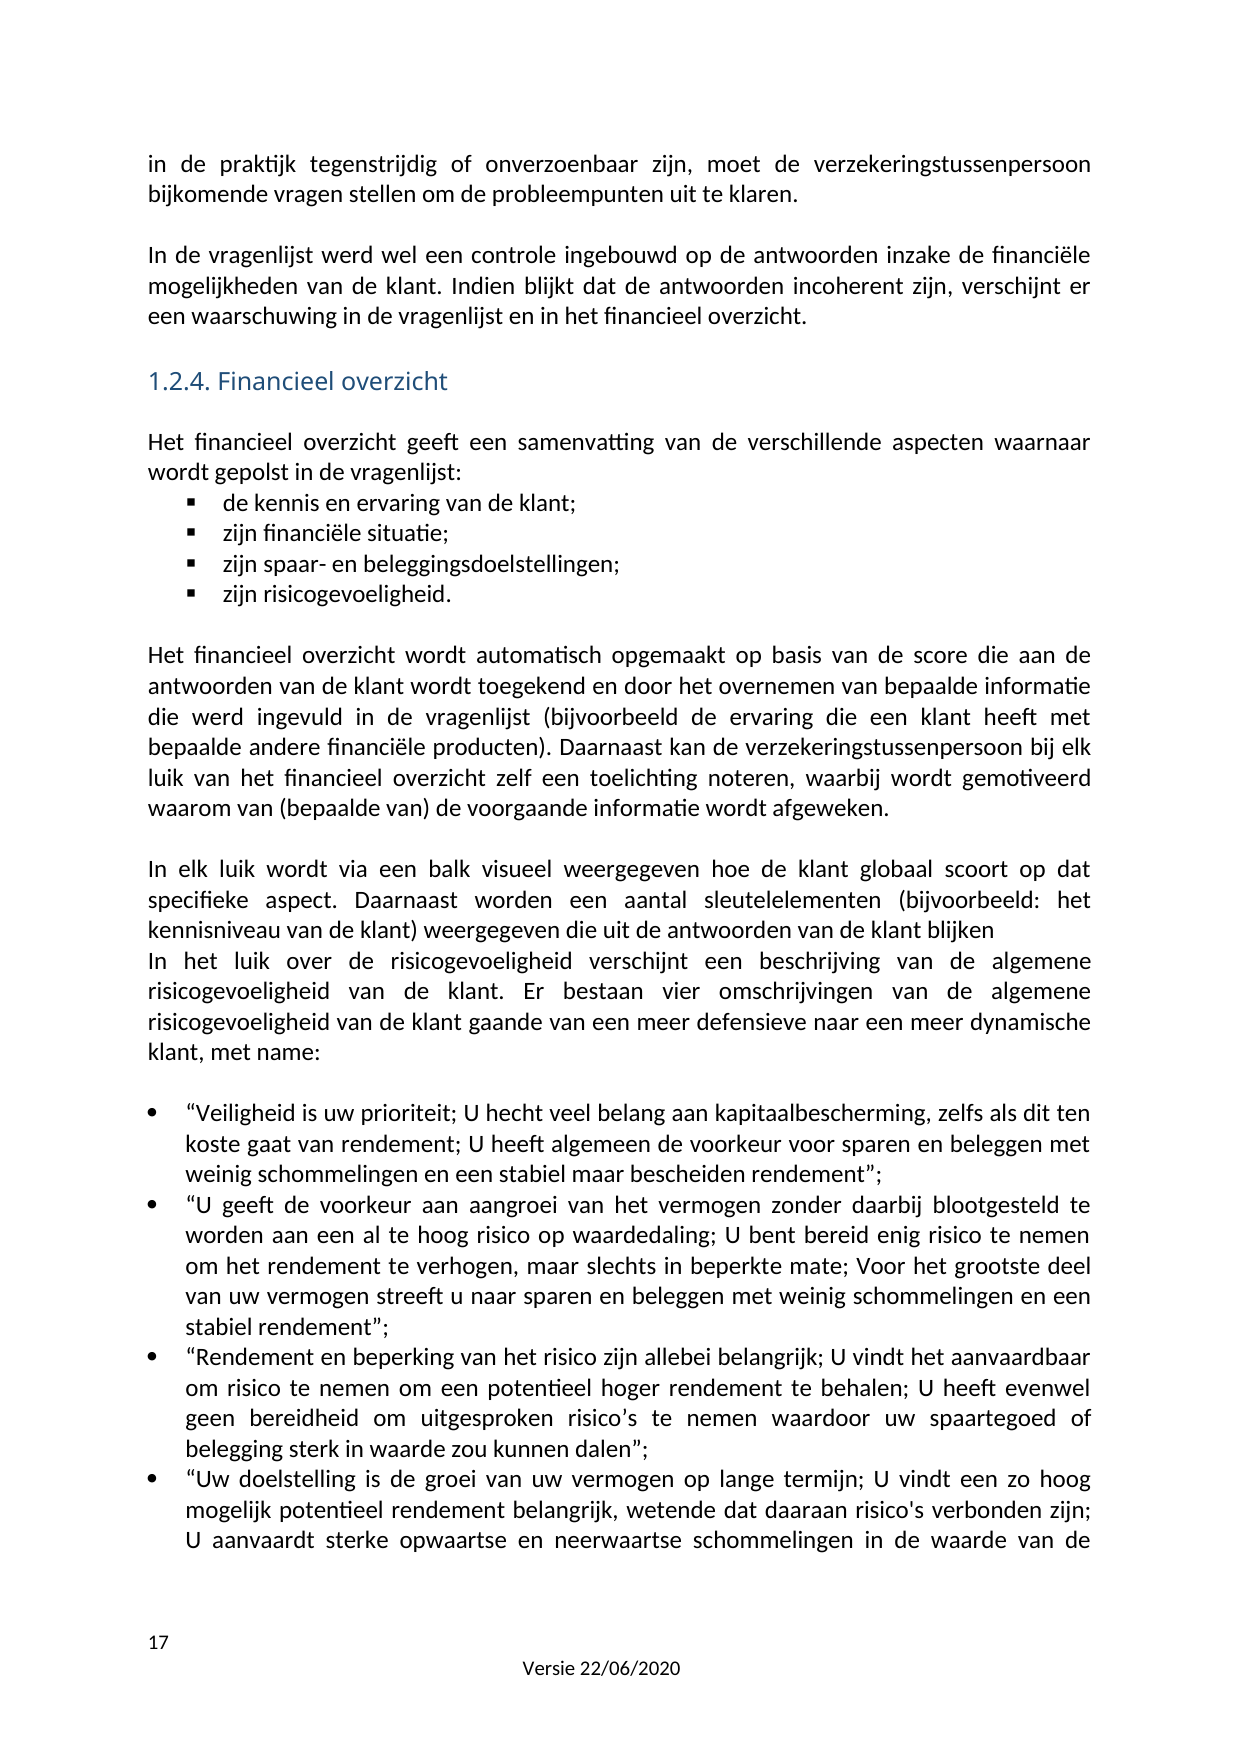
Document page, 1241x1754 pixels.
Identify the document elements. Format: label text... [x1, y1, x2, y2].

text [148, 148, 1092, 209]
list “Rendement en beperking van het risico zijn allebei belangrijk; U vindt het aanvaardbaar om risico te nemen om een potentieel hoger rendement te behalen; U heeft evenwel geen bereidheid om uitgesproken risico’s te nemen waardoor uw spaartegoed of belegging sterk in waarde zou kunnen dalen”; [148, 1342, 1092, 1464]
list “Veiligheid is uw prioriteit; U hecht veel belang aan kapitaalbescherming, zelfs als dit ten koste gaat van rendement; U heeft algemeen de voorkeur voor sparen en beleggen met weinig schommelingen en een stabiel maar bescheiden rendement”; [148, 1097, 1092, 1189]
text In de vragenlijst werd wel een controle ingebouwd op de antwoorden inzake de financiële mogelijkheden van de klant. Indien blijkt dat de antwoorden incoherent zijn, verschijnt er een waarschuwing in de vragenlijst en in het financieel overzicht. [148, 239, 1092, 331]
list zijn risicogevoeligheid. [185, 578, 1092, 609]
list zijn spaar- en beleggingsdoelstellingen; [185, 548, 1092, 578]
list “U geeft de voorkeur aan aangroei van het vermogen zonder daarbij blootgesteld te worden aan een al te hoog risico op waardedaling; U bent bereid enig risico te nemen om het rendement te verhogen, maar slechts in beperkte mate; Voor het grootste deel van uw vermogen streeft u naar sparen en beleggen met weinig schommelingen en een stabiel rendement”; [148, 1189, 1092, 1342]
text Het financieel overzicht geeft een samenvatting van de verschillende aspecten waarnaar wordt gepolst in de vragenlijst: [148, 426, 1092, 487]
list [148, 1464, 1092, 1555]
list de kennis en ervaring van de klant; [185, 487, 1092, 517]
text In het luik over de risicogevoeligheid verschijnt een beschrijving van de algemene risicogevoeligheid van de klant. Er bestaan vier omschrijvingen van de algemene risicogevoeligheid van de klant gaande van een meer defensieve naar een meer dynamische klant, met name: [148, 945, 1092, 1067]
subtitle 1.2.4. Financieel overzicht [148, 363, 1092, 397]
text In elk luik wordt via een balk visueel weergegeven hoe de klant globaal scoort op dat specifieke aspect. Daarnaast worden een aantal sleutelelementen (bijvoorbeeld: het kennisniveau van de klant) weergegeven die uit de antwoorden van de klant blijken [148, 853, 1092, 945]
list zijn financiële situatie; [185, 517, 1092, 548]
text Het financieel overzicht wordt automatisch opgemaakt op basis van de score die aan de antwoorden van de klant wordt toegekend en door het overnemen van bepaalde informatie die werd ingevuld in de vragenlijst (bijvoorbeeld de ervaring die een klant heeft met bepaalde andere financiële producten). Daarnaast kan de verzekeringstussenpersoon bij elk luik van het financieel overzicht zelf een toelichting noteren, waarbij wordt gemotiveerd waarom van (bepaalde van) de voorgaande informatie wordt afgeweken. [148, 639, 1092, 823]
